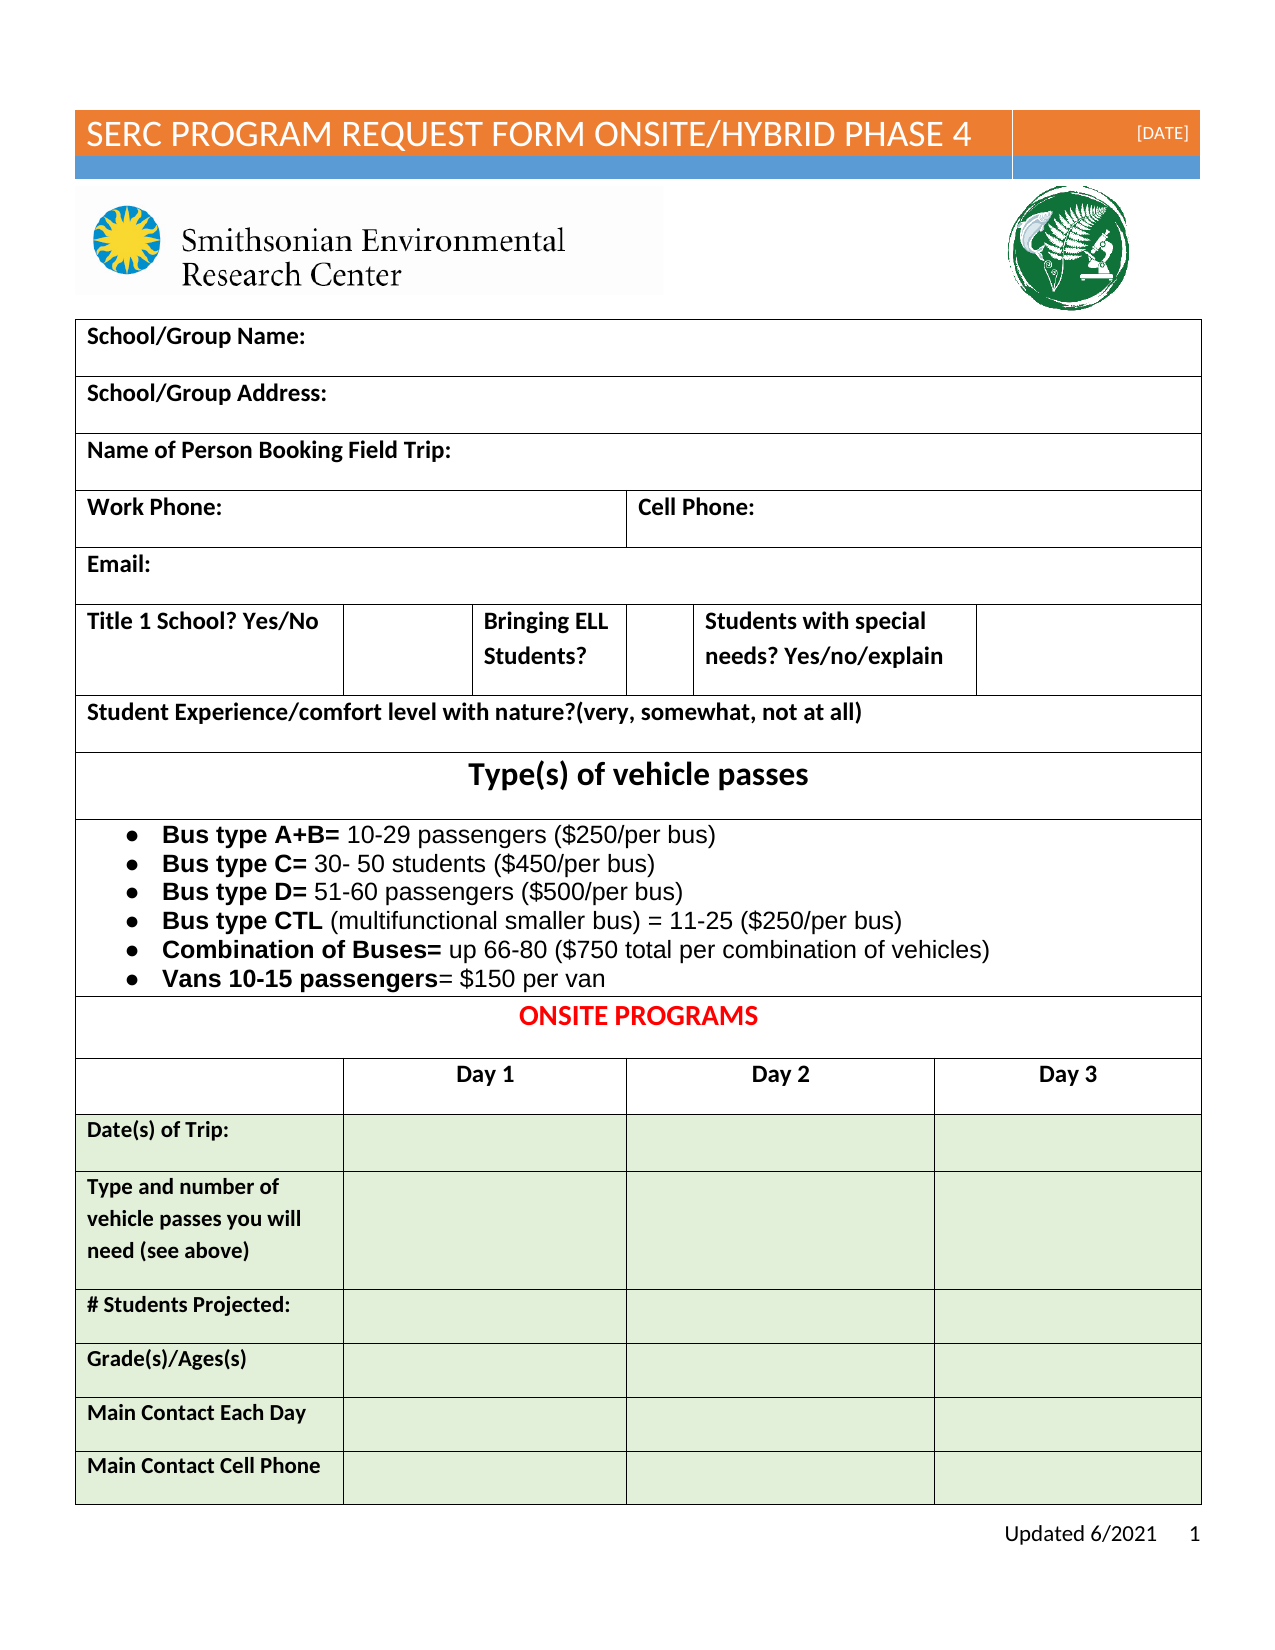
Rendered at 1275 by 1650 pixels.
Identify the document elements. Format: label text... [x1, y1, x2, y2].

table_cell Cell Phone: [627, 491, 1201, 547]
table_cell [344, 1290, 626, 1343]
table_cell [627, 605, 693, 695]
table_cell Bus type A+B= 10-29 passengers ($250/per bus) Bus type C= 30- 50 students ($450/per bus) Bus type D= 51-60 passengers ($500/per bus) Bus type CTL (multifunctional smaller bus) = 11-25 ($250/per bus) Combination of Buses= up 66-80 ($750 total per combination of vehicles) Vans 10-15 passengers= $150 per van [76, 820, 1201, 996]
table_cell # Students Projected: [76, 1290, 343, 1343]
table_cell [344, 605, 472, 695]
table_cell [935, 1398, 1201, 1451]
picture [75, 186, 664, 295]
table_cell ONSITE PROGRAMS [76, 997, 1201, 1057]
table_cell [627, 1452, 934, 1504]
table_header School/Group Name: [76, 320, 1201, 376]
table_cell Type and number of vehicle passes you will need (see above) [76, 1172, 343, 1289]
table_cell Date(s) of Trip: [76, 1115, 343, 1171]
table_cell [344, 1172, 626, 1289]
table_cell Main Contact Cell Phone [76, 1452, 343, 1504]
table_cell Title 1 School? Yes/No [76, 605, 343, 695]
table_cell [344, 1115, 626, 1171]
table_cell Name of Person Booking Field Trip: [76, 434, 1201, 490]
table_cell [627, 1115, 934, 1171]
table_cell [935, 1172, 1201, 1289]
table_cell [76, 1059, 343, 1114]
table_cell [935, 1452, 1201, 1504]
table_cell Day 2 [627, 1059, 934, 1114]
table_cell Type(s) of vehicle passes [76, 753, 1201, 819]
table_cell Student Experience/comfort level with nature?(very, somewhat, not at all) [76, 696, 1201, 752]
table_cell [935, 1115, 1201, 1171]
table_cell Work Phone: [76, 491, 626, 547]
table_cell Grade(s)/Ages(s) [76, 1344, 343, 1397]
table_cell [344, 1398, 626, 1451]
table_cell [344, 1344, 626, 1397]
table_cell Day 1 [344, 1059, 626, 1114]
table_cell Bringing ELL Students? [473, 605, 626, 695]
table_cell Email: [76, 548, 1201, 604]
table_cell School/Group Address: [76, 377, 1201, 433]
table_cell [344, 1452, 626, 1504]
table_cell Day 3 [935, 1059, 1201, 1114]
table_cell [627, 1344, 934, 1397]
table_cell [935, 1290, 1201, 1343]
table_cell [627, 1398, 934, 1451]
picture [1007, 186, 1134, 313]
table_cell [935, 1344, 1201, 1397]
table_cell [977, 605, 1201, 695]
table_cell [627, 1290, 934, 1343]
table_cell Main Contact Each Day [76, 1398, 343, 1451]
table_cell Students with special needs? Yes/no/explain [694, 605, 976, 695]
table_cell [627, 1172, 934, 1289]
